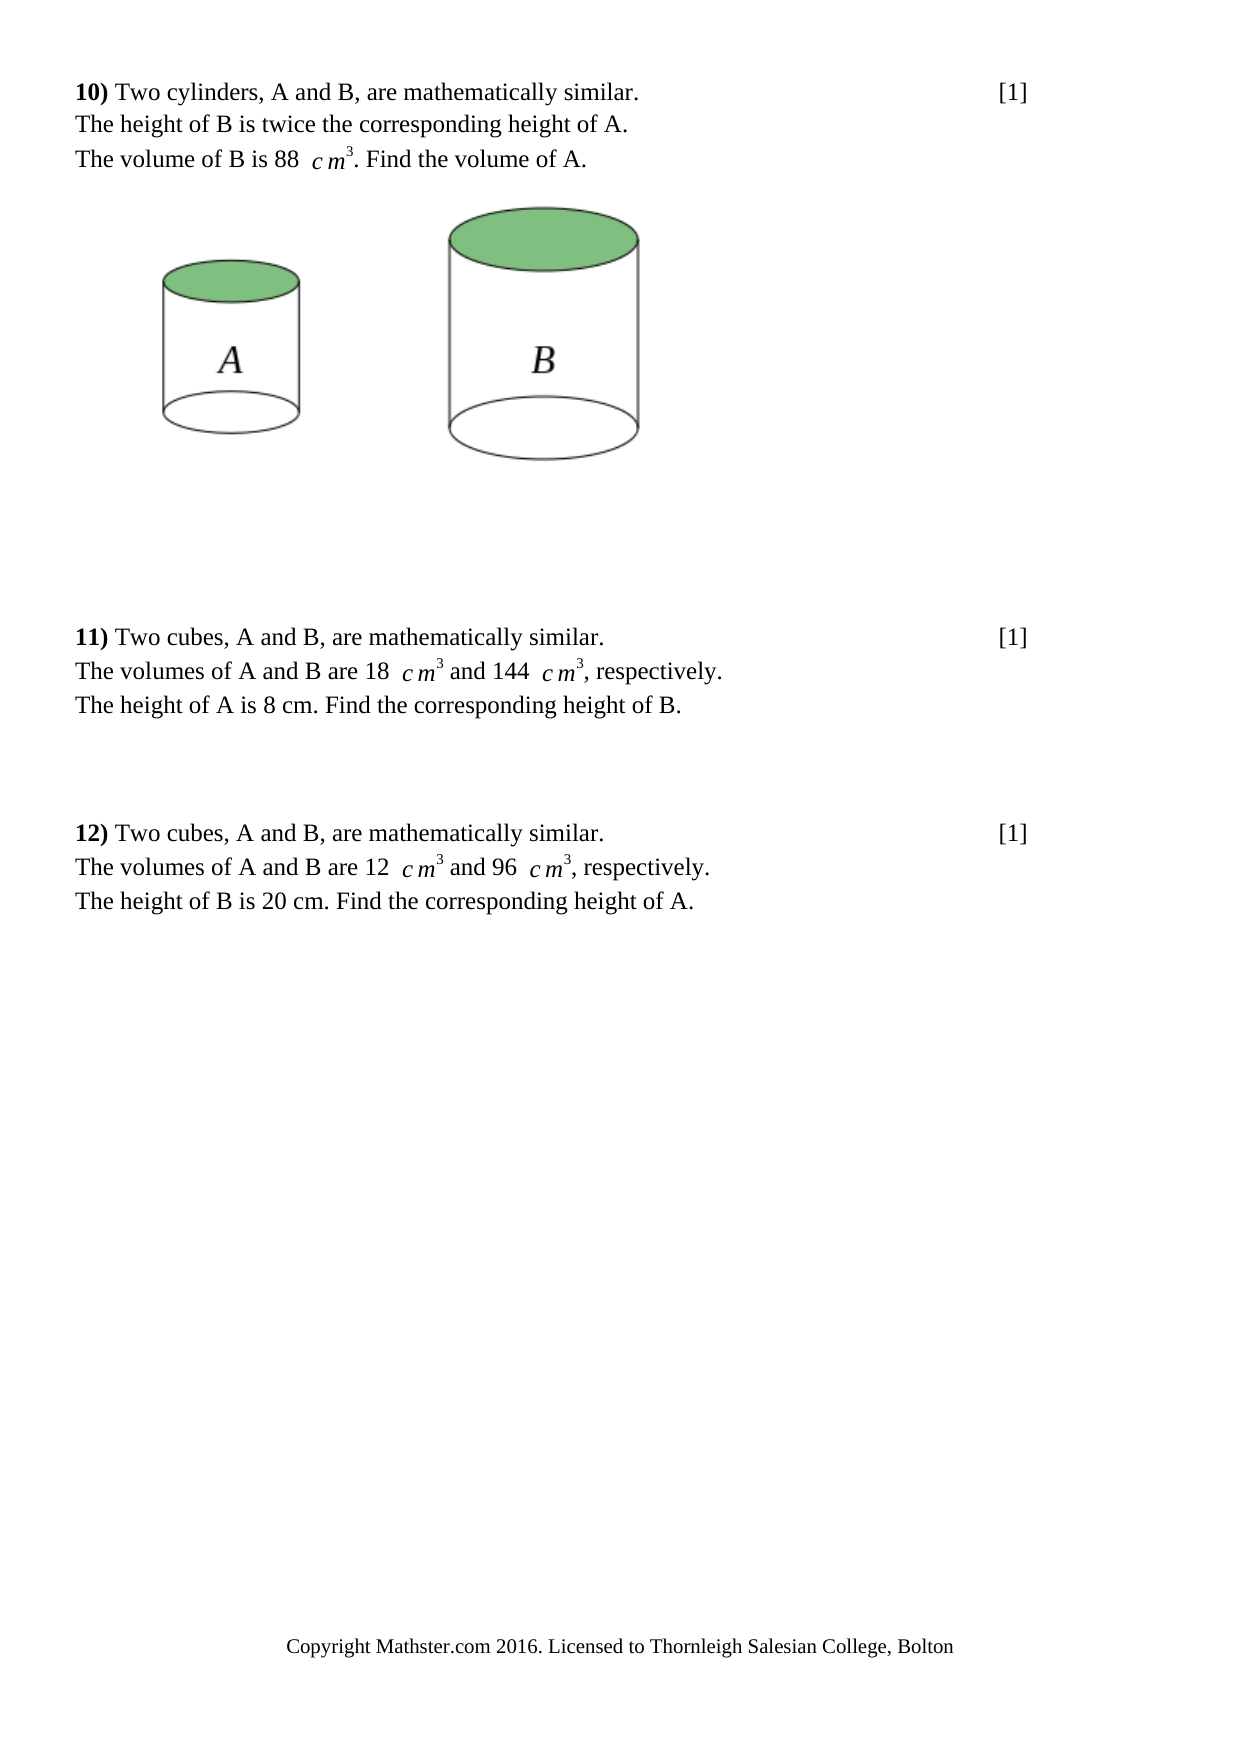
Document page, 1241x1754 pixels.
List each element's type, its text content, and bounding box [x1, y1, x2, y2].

table_cell 12) Two cubes, A and B, are mathematically similar. The volumes of A and B are 12 and 96 , respectively. The height of B is 20 cm. Find the corresponding height of A. [74, 816, 997, 1012]
table_cell [1] [997, 620, 1164, 816]
table_cell 11) Two cubes, A and B, are mathematically similar. The volumes of A and B are 18 and 144 , respectively. The height of A is 8 cm. Find the corresponding height of B. [74, 620, 997, 816]
table_cell [1] [997, 816, 1164, 1012]
table_cell [1] [997, 75, 1164, 620]
picture [75, 178, 700, 491]
table_cell 10) Two cylinders, A and B, are mathematically similar. The height of B is twice the corresponding height of A. The volume of B is 88 . Find the volume of A. [74, 75, 997, 620]
